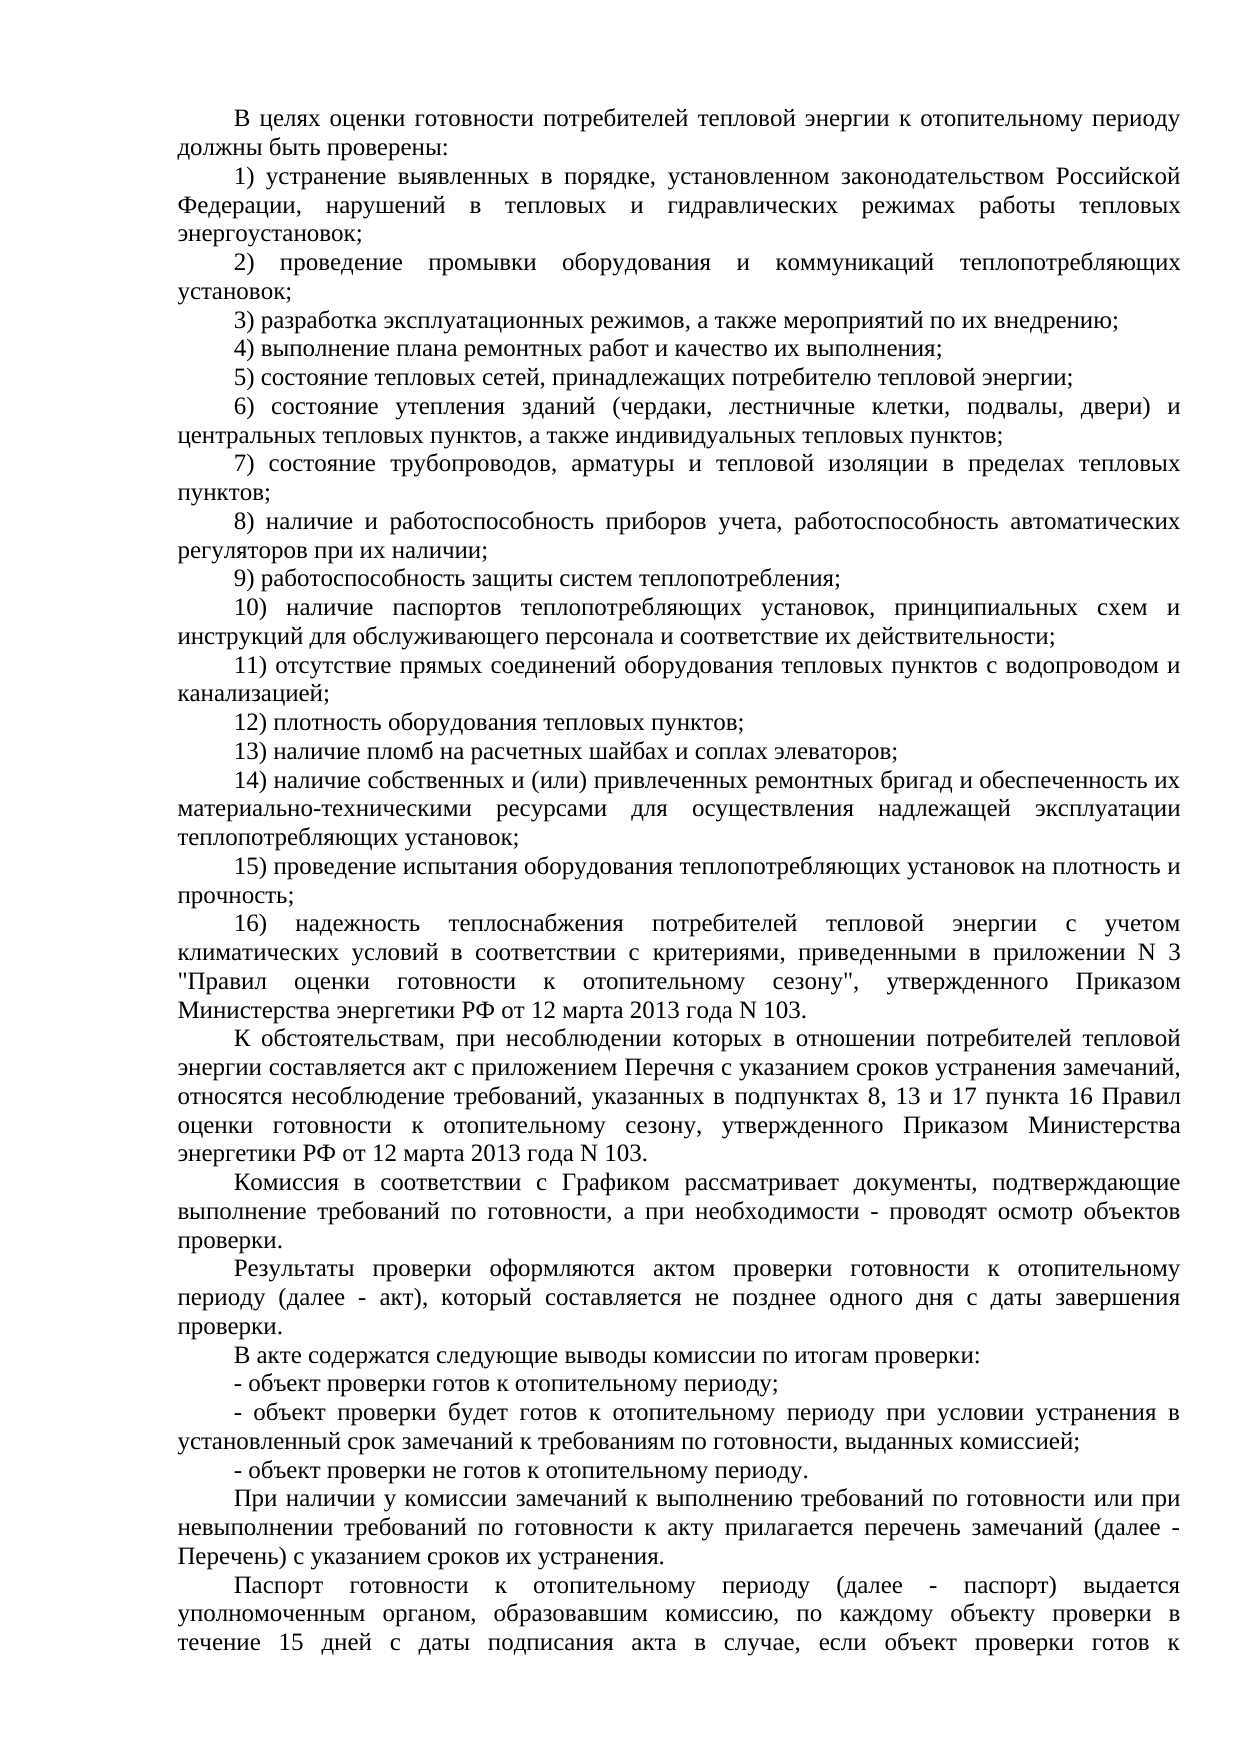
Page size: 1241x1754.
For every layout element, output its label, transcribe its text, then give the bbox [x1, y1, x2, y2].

text 8) наличие и работоспособность приборов учета, работоспособность автоматических регуляторов при их наличии; [177, 506, 1181, 563]
text 10) наличие паспортов теплопотребляющих установок, принципиальных схем и инструкций для обслуживающего персонала и соответствие их действительности; [177, 592, 1181, 650]
text 16) надежность теплоснабжения потребителей тепловой энергии с учетом климатических условий в соответствии с критериями, приведенными в приложении N 3 "Правил оценки готовности к отопительному сезону", утвержденного Приказом Министерства энергетики РФ от 12 марта 2013 года N 103. [177, 908, 1181, 1023]
text 11) отсутствие прямых соединений оборудования тепловых пунктов с водопроводом и канализацией; [177, 650, 1181, 707]
text В целях оценки готовности потребителей тепловой энергии к отопительному периоду должны быть проверены: [177, 103, 1181, 161]
text 15) проведение испытания оборудования теплопотребляющих установок на плотность и прочность; [177, 851, 1181, 908]
text - объект проверки готов к отопительному периоду; [177, 1368, 1181, 1397]
text 14) наличие собственных и (или) привлеченных ремонтных бригад и обеспеченность их материально-техническими ресурсами для осуществления надлежащей эксплуатации теплопотребляющих установок; [177, 765, 1181, 851]
text 4) выполнение плана ремонтных работ и качество их выполнения; [177, 333, 1181, 362]
text - объект проверки не готов к отопительному периоду. [177, 1455, 1181, 1483]
text 6) состояние утепления зданий (чердаки, лестничные клетки, подвалы, двери) и центральных тепловых пунктов, а также индивидуальных тепловых пунктов; [177, 391, 1181, 448]
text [177, 1570, 1181, 1656]
text 1) устранение выявленных в порядке, установленном законодательством Российской Федерации, нарушений в тепловых и гидравлических режимах работы тепловых энергоустановок; [177, 161, 1181, 247]
text 5) состояние тепловых сетей, принадлежащих потребителю тепловой энергии; [177, 362, 1181, 391]
text К обстоятельствам, при несоблюдении которых в отношении потребителей тепловой энергии составляется акт с приложением Перечня с указанием сроков устранения замечаний, относятся несоблюдение требований, указанных в подпунктах 8, 13 и 17 пункта 16 Правил оценки готовности к отопительному сезону, утвержденного Приказом Министерства энергетики РФ от 12 марта 2013 года N 103. [177, 1023, 1181, 1167]
text При наличии у комиссии замечаний к выполнению требований по готовности или при невыполнении требований по готовности к акту прилагается перечень замечаний (далее - Перечень) с указанием сроков их устранения. [177, 1483, 1181, 1570]
text 9) работоспособность защиты систем теплопотребления; [177, 563, 1181, 592]
text 3) разработка эксплуатационных режимов, а также мероприятий по их внедрению; [177, 305, 1181, 333]
text Результаты проверки оформляются актом проверки готовности к отопительному периоду (далее - акт), который составляется не позднее одного дня с даты завершения проверки. [177, 1253, 1181, 1340]
text 12) плотность оборудования тепловых пунктов; [177, 707, 1181, 736]
text 7) состояние трубопроводов, арматуры и тепловой изоляции в пределах тепловых пунктов; [177, 448, 1181, 506]
text 13) наличие пломб на расчетных шайбах и соплах элеваторов; [177, 736, 1181, 765]
text Комиссия в соответствии с Графиком рассматривает документы, подтверждающие выполнение требований по готовности, а при необходимости - проводят осмотр объектов проверки. [177, 1167, 1181, 1253]
text - объект проверки будет готов к отопительному периоду при условии устранения в установленный срок замечаний к требованиям по готовности, выданных комиссией; [177, 1397, 1181, 1455]
text В акте содержатся следующие выводы комиссии по итогам проверки: [177, 1340, 1181, 1368]
text 2) проведение промывки оборудования и коммуникаций теплопотребляющих установок; [177, 247, 1181, 305]
